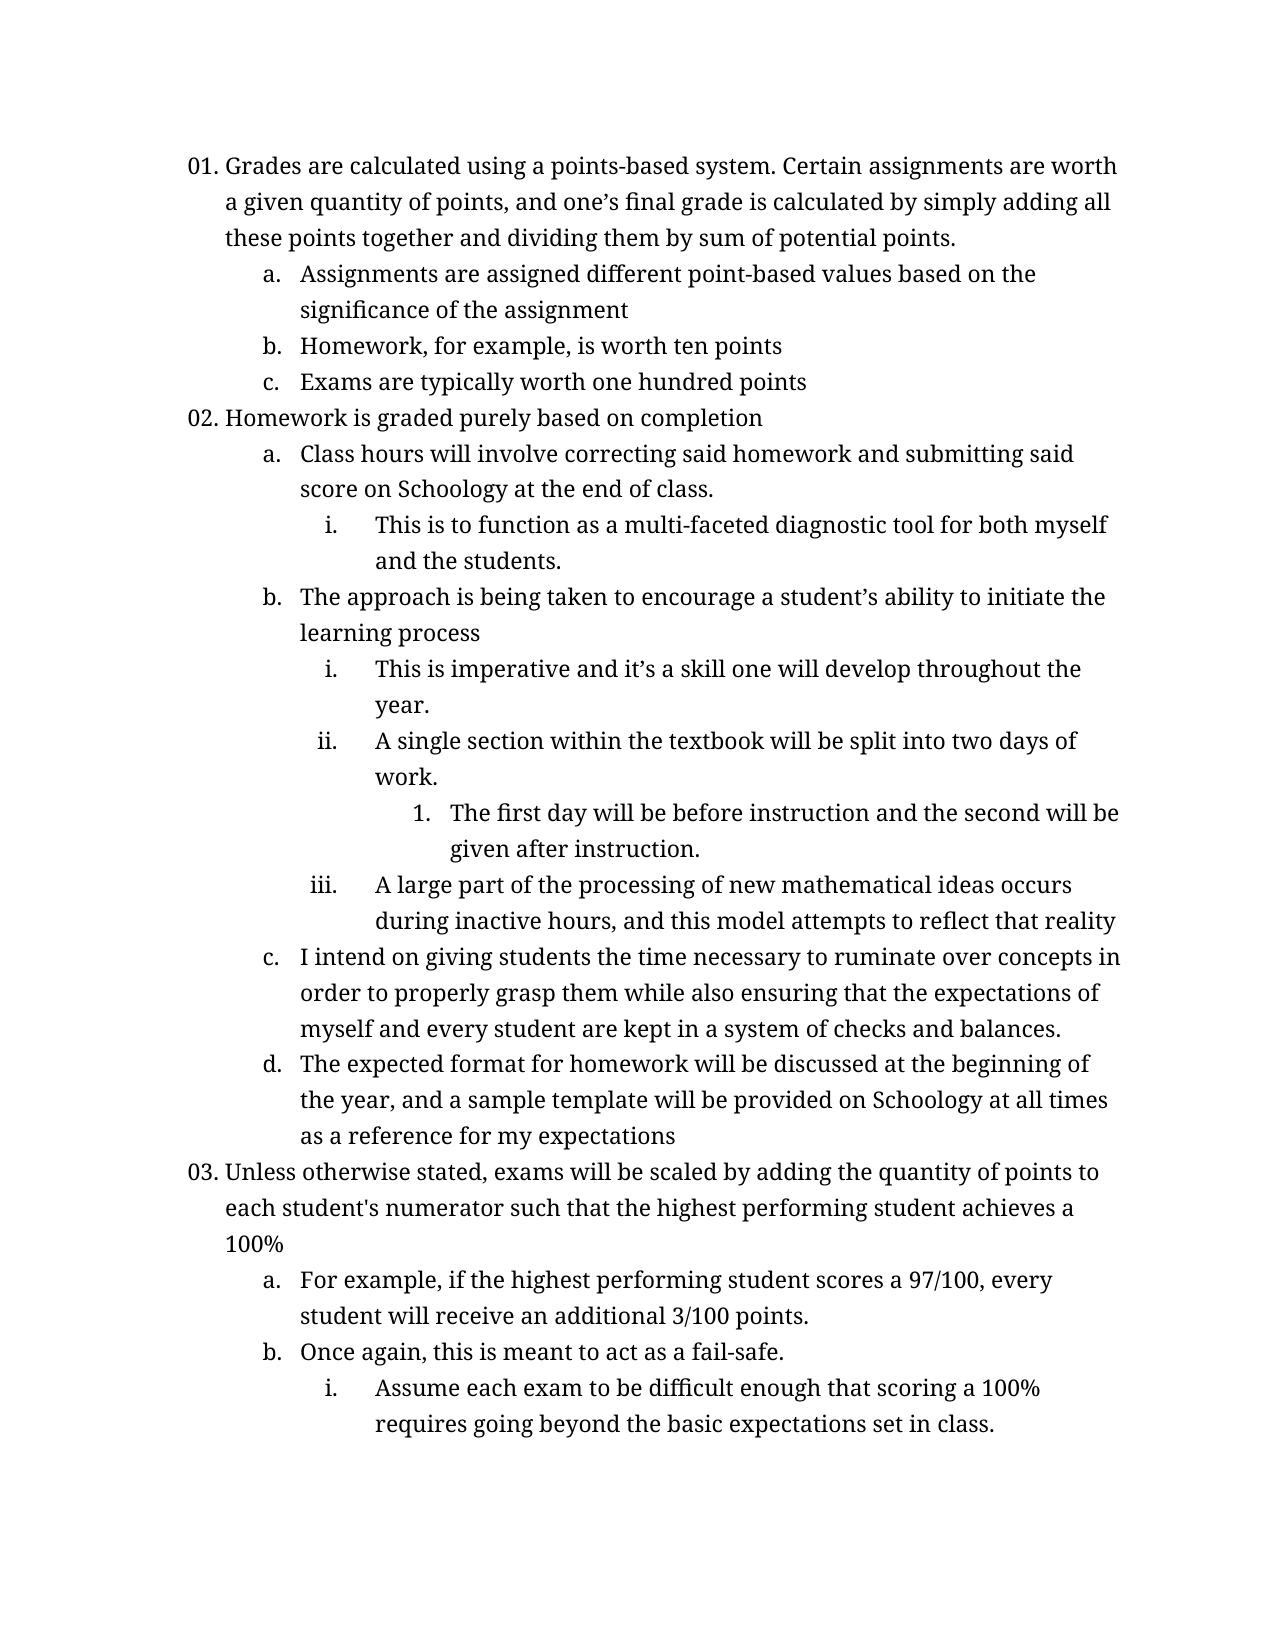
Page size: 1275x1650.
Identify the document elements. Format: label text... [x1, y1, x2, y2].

list The expected format for homework will be discussed at the beginning of the year, and a sample template will be provided on Schoology at all times as a reference for my expectations [262, 1048, 1125, 1152]
list Exams are typically worth one hundred points [262, 366, 1125, 397]
list Homework, for example, is worth ten points [262, 330, 1125, 361]
list The first day will be before instruction and the second will be given after instruction. [412, 797, 1125, 864]
list The approach is being taken to encourage a student’s ability to initiate the learning process [262, 581, 1125, 648]
list I intend on giving students the time necessary to ruminate over concepts in order to properly grasp them while also ensuring that the expectations of myself and every student are kept in a system of checks and balances. [262, 941, 1125, 1044]
list For example, if the highest performing student scores a 97/100, every student will receive an additional 3/100 points. [262, 1264, 1125, 1331]
list A large part of the processing of new mathematical ideas occurs during inactive hours, and this model attempts to reflect that reality [337, 869, 1125, 936]
list Grades are calculated using a points-based system. Certain assignments are worth a given quantity of points, and one’s final grade is calculated by simply adding all these points together and dividing them by sum of potential points. [187, 150, 1125, 253]
list This is to function as a multi-faceted diagnostic tool for both myself and the students. [337, 509, 1125, 577]
list Homework is graded purely based on completion [187, 402, 1125, 433]
list Assignments are assigned different point-based values based on the significance of the assignment [262, 258, 1125, 325]
list Class hours will involve correcting said homework and submitting said score on Schoology at the end of class. [262, 437, 1125, 505]
list Assume each exam to be difficult enough that scoring a 100% requires going beyond the basic expectations set in class. [337, 1372, 1125, 1439]
list This is imperative and it’s a skill one will develop throughout the year. [337, 653, 1125, 720]
list Once again, this is meant to act as a fail-safe. [262, 1336, 1125, 1367]
list A single section within the textbook will be split into two days of work. [337, 725, 1125, 792]
list Unless otherwise stated, exams will be scaled by adding the quantity of points to each student's numerator such that the highest performing student achieves a 100% [187, 1156, 1125, 1259]
